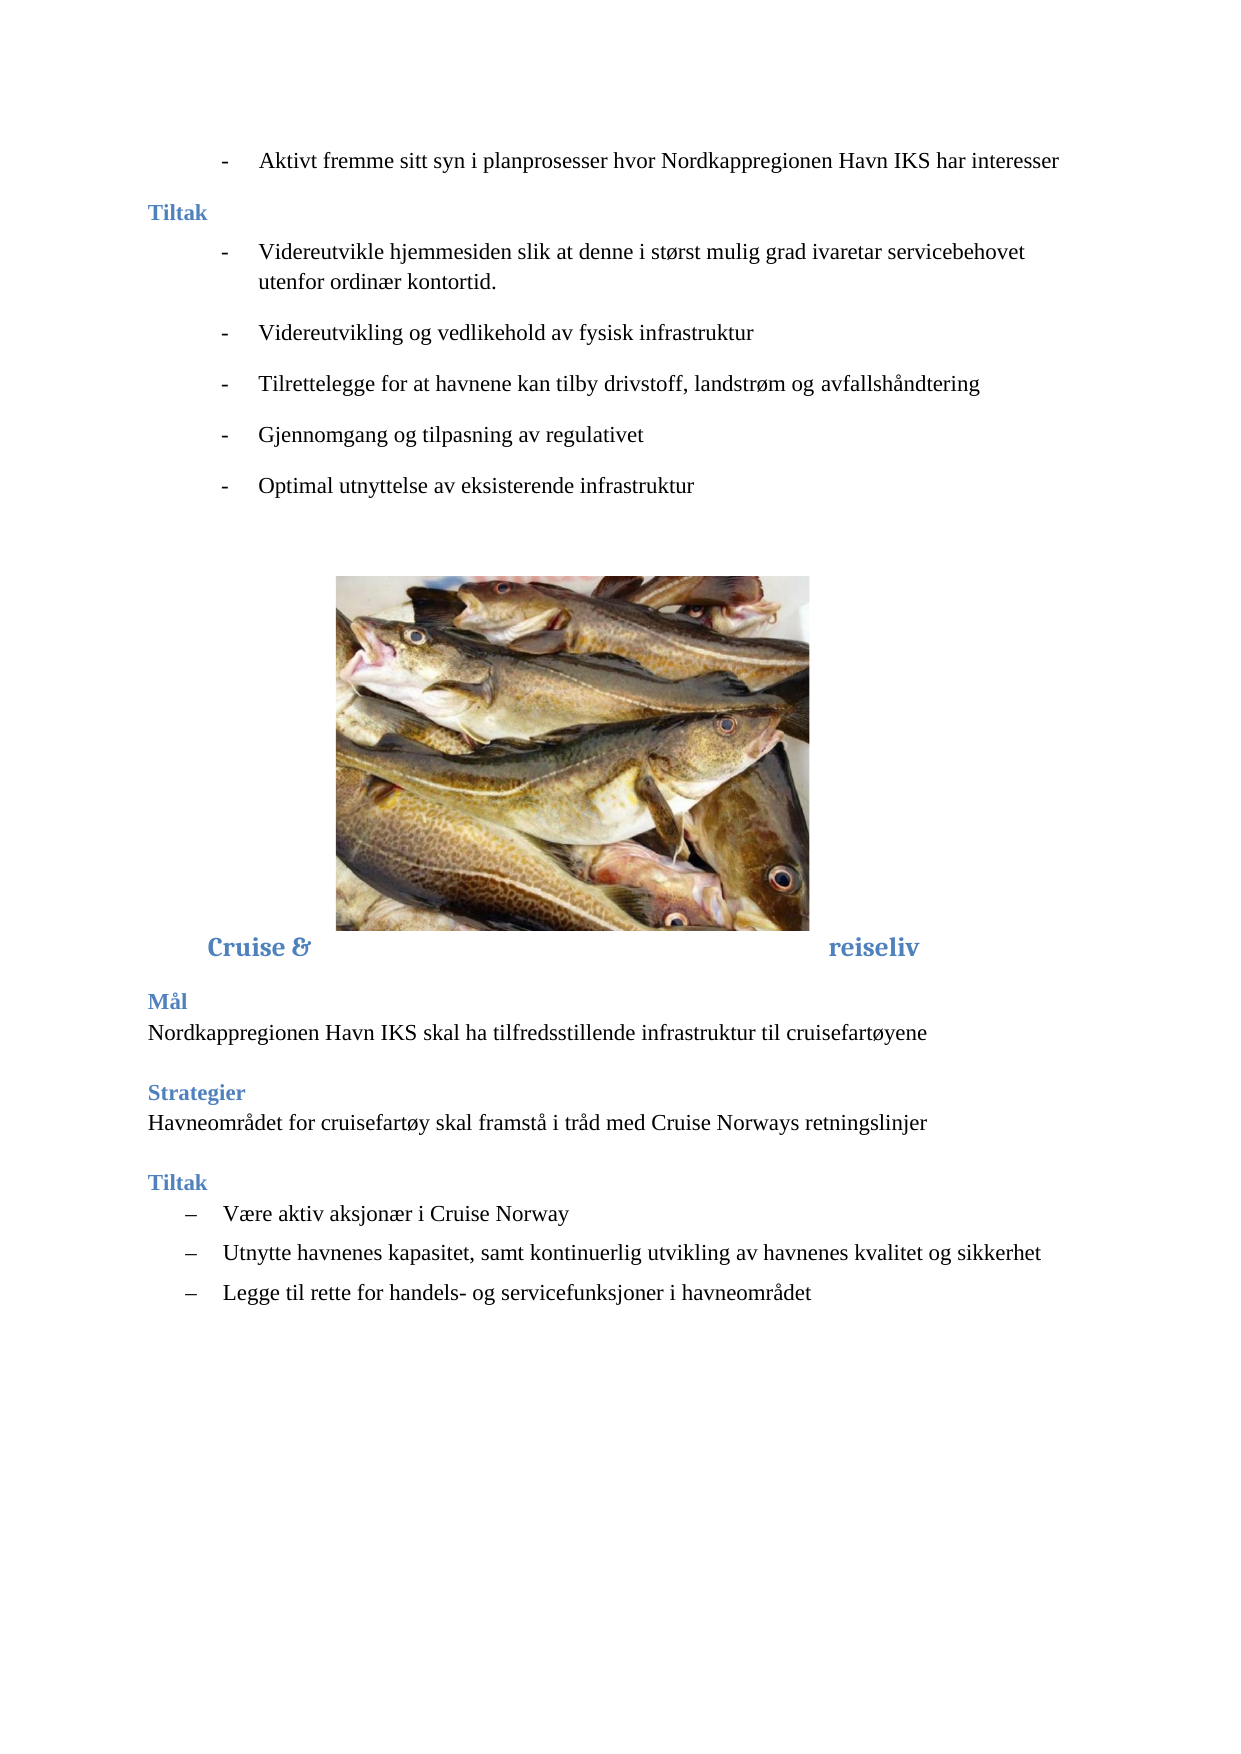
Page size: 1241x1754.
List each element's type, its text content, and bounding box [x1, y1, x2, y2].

list Gjennomgang og tilpasning av regulativet [221, 421, 1093, 448]
list Tilrettelegge for at havnene kan tilby drivstoff, landstrøm og avfallshåndtering [221, 370, 1093, 397]
list Videreutvikling og vedlikehold av fysisk infrastruktur [221, 319, 1093, 346]
list Være aktiv aksjonær i Cruise Norway [185, 1200, 1093, 1226]
subtitle Mål [148, 988, 1093, 1015]
list Videreutvikle hjemmesiden slik at denne i størst mulig grad ivaretar servicebehovet utenfor ordinær kontortid. [221, 238, 1093, 295]
subtitle Tiltak [148, 199, 1093, 225]
subtitle Cruise & reiseliv [208, 932, 1093, 963]
picture [334, 576, 810, 929]
list Optimal utnyttelse av eksisterende infrastruktur [221, 472, 1093, 499]
subtitle Tiltak [148, 1169, 1093, 1196]
subtitle Strategier [148, 1079, 1093, 1105]
list Utnytte havnenes kapasitet, samt kontinuerlig utvikling av havnenes kvalitet og sikkerhet [185, 1239, 1093, 1266]
text Havneområdet for cruisefartøy skal framstå i tråd med Cruise Norways retningslinjer [148, 1109, 1093, 1136]
text Nordkappregionen Havn IKS skal ha tilfredsstillende infrastruktur til cruisefartøyene [148, 1019, 1093, 1045]
list Legge til rette for handels- og servicefunksjoner i havneområdet [185, 1279, 1093, 1305]
list Aktivt fremme sitt syn i planprosesser hvor Nordkappregionen Havn IKS har interesser [221, 148, 1093, 174]
